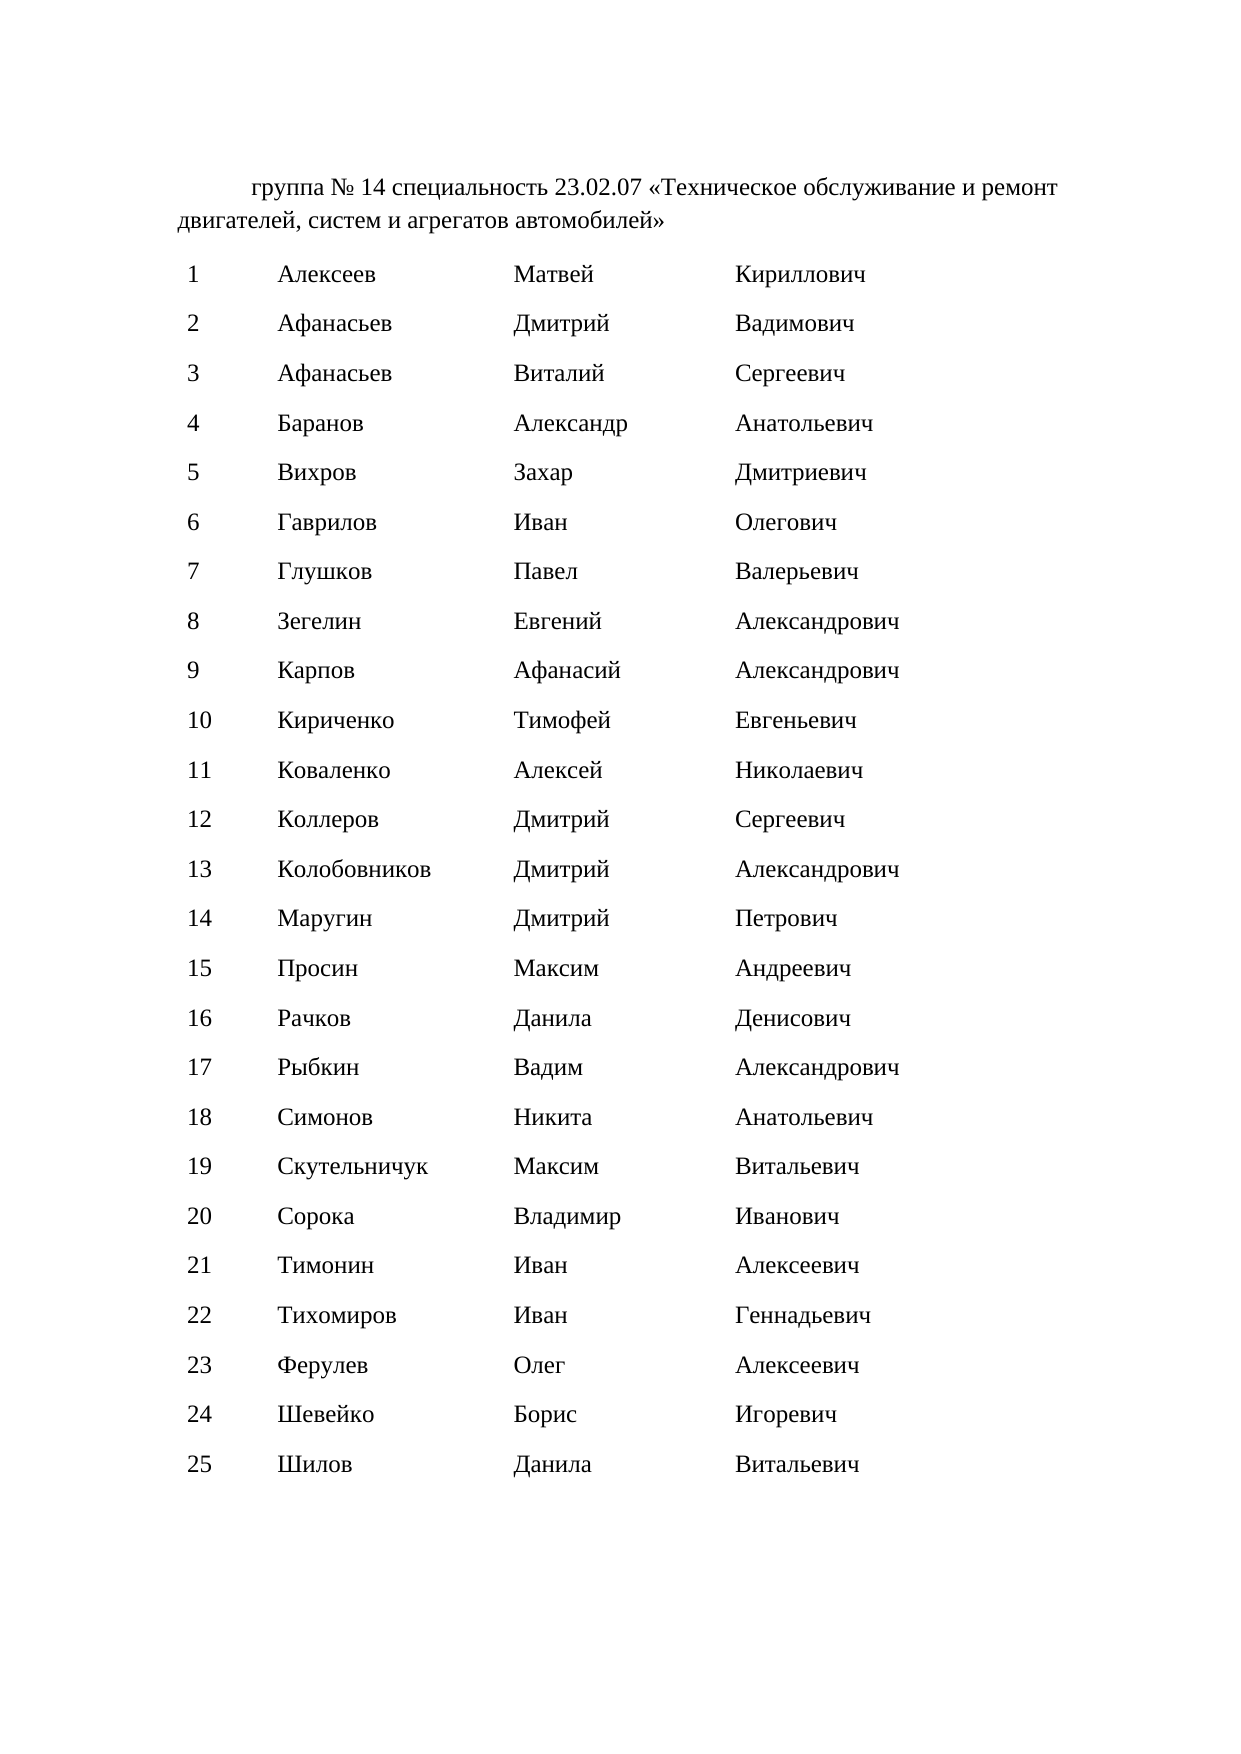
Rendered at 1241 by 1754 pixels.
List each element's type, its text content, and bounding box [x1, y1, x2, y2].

table_cell Иванович [724, 1201, 946, 1251]
table_cell Игоревич [724, 1399, 946, 1449]
table_cell Александр [502, 408, 723, 457]
table_cell Тимофей [502, 705, 723, 755]
table_cell Анатольевич [724, 408, 946, 457]
table_cell 24 [176, 1399, 266, 1449]
table_cell 10 [176, 705, 266, 755]
table_cell Афанасий [502, 656, 723, 705]
table_cell Афанасьев [266, 358, 502, 408]
table_cell Дмитрий [502, 904, 723, 953]
table_cell Дмитрий [502, 804, 723, 854]
table_cell Олег [502, 1350, 723, 1399]
table_cell Максим [502, 1151, 723, 1201]
table_cell Просин [266, 953, 502, 1003]
table_cell Олегович [724, 507, 946, 556]
table_cell Коваленко [266, 755, 502, 804]
table_cell 13 [176, 854, 266, 903]
table_cell Александрович [724, 1052, 946, 1102]
table_cell Дмитриевич [724, 457, 946, 507]
table_cell Скутельничук [266, 1151, 502, 1201]
table_cell Вадимович [724, 309, 946, 358]
table_cell Баранов [266, 408, 502, 457]
table_cell Иван [502, 1300, 723, 1350]
table_cell Данила [502, 1003, 723, 1052]
table_cell Алексеевич [724, 1350, 946, 1399]
table_cell 6 [176, 507, 266, 556]
table_cell Рыбкин [266, 1052, 502, 1102]
table_cell Витальевич [724, 1151, 946, 1201]
table_cell Геннадьевич [724, 1300, 946, 1350]
table_cell Владимир [502, 1201, 723, 1251]
table_cell Никита [502, 1102, 723, 1151]
table_cell Николаевич [724, 755, 946, 804]
table_cell 5 [176, 457, 266, 507]
table_cell 23 [176, 1350, 266, 1399]
table_cell Афанасьев [266, 309, 502, 358]
table_cell 18 [176, 1102, 266, 1151]
table_cell Маругин [266, 904, 502, 953]
table_cell Сергеевич [724, 804, 946, 854]
table_cell Сорока [266, 1201, 502, 1251]
table_cell Максим [502, 953, 723, 1003]
table_cell Симонов [266, 1102, 502, 1151]
table_cell Данила [502, 1449, 723, 1498]
table_cell 9 [176, 656, 266, 705]
table_cell 25 [176, 1449, 266, 1498]
table_cell Кириченко [266, 705, 502, 755]
table_cell Денисович [724, 1003, 946, 1052]
table_cell Алексей [502, 755, 723, 804]
table_cell Андреевич [724, 953, 946, 1003]
table_cell Зегелин [266, 606, 502, 656]
table_cell Александрович [724, 656, 946, 705]
table_cell Алексеевич [724, 1251, 946, 1300]
table_cell 19 [176, 1151, 266, 1201]
table_cell Иван [502, 1251, 723, 1300]
table_cell Александрович [724, 854, 946, 903]
text группа № 14 специальность 23.02.07 «Техническое обслуживание и ремонт двигателей, систем и агрегатов автомобилей» [177, 172, 1152, 234]
table_cell Тимонин [266, 1251, 502, 1300]
table_header 1 [176, 259, 266, 308]
table_cell Павел [502, 556, 723, 606]
table_header Алексеев [266, 259, 502, 308]
table_cell Рачков [266, 1003, 502, 1052]
table_cell Гаврилов [266, 507, 502, 556]
table_cell 17 [176, 1052, 266, 1102]
table_cell Карпов [266, 656, 502, 705]
table_cell 8 [176, 606, 266, 656]
table_cell 3 [176, 358, 266, 408]
table_cell Вадим [502, 1052, 723, 1102]
table_cell Захар [502, 457, 723, 507]
table_cell 15 [176, 953, 266, 1003]
table_cell Дмитрий [502, 854, 723, 903]
table_cell Коллеров [266, 804, 502, 854]
table_cell 11 [176, 755, 266, 804]
table_cell 22 [176, 1300, 266, 1350]
table_cell Тихомиров [266, 1300, 502, 1350]
table_cell Евгений [502, 606, 723, 656]
table_cell Борис [502, 1399, 723, 1449]
table_cell Шилов [266, 1449, 502, 1498]
table_cell Ферулев [266, 1350, 502, 1399]
table_cell 12 [176, 804, 266, 854]
table_cell Витальевич [724, 1449, 946, 1498]
table_cell Александрович [724, 606, 946, 656]
table_header Матвей [502, 259, 723, 308]
table_cell Иван [502, 507, 723, 556]
table_cell 20 [176, 1201, 266, 1251]
table_cell Валерьевич [724, 556, 946, 606]
table_cell Колобовников [266, 854, 502, 903]
table_cell Глушков [266, 556, 502, 606]
table_cell Сергеевич [724, 358, 946, 408]
table_cell Анатольевич [724, 1102, 946, 1151]
table_cell Евгеньевич [724, 705, 946, 755]
table_cell 7 [176, 556, 266, 606]
table_cell Петрович [724, 904, 946, 953]
table_cell 14 [176, 904, 266, 953]
table_cell Шевейко [266, 1399, 502, 1449]
table_cell Дмитрий [502, 309, 723, 358]
table_cell Виталий [502, 358, 723, 408]
table_cell 2 [176, 309, 266, 358]
table_cell 21 [176, 1251, 266, 1300]
table_cell Вихров [266, 457, 502, 507]
table_header Кириллович [724, 259, 946, 308]
table_cell 4 [176, 408, 266, 457]
table_cell 16 [176, 1003, 266, 1052]
